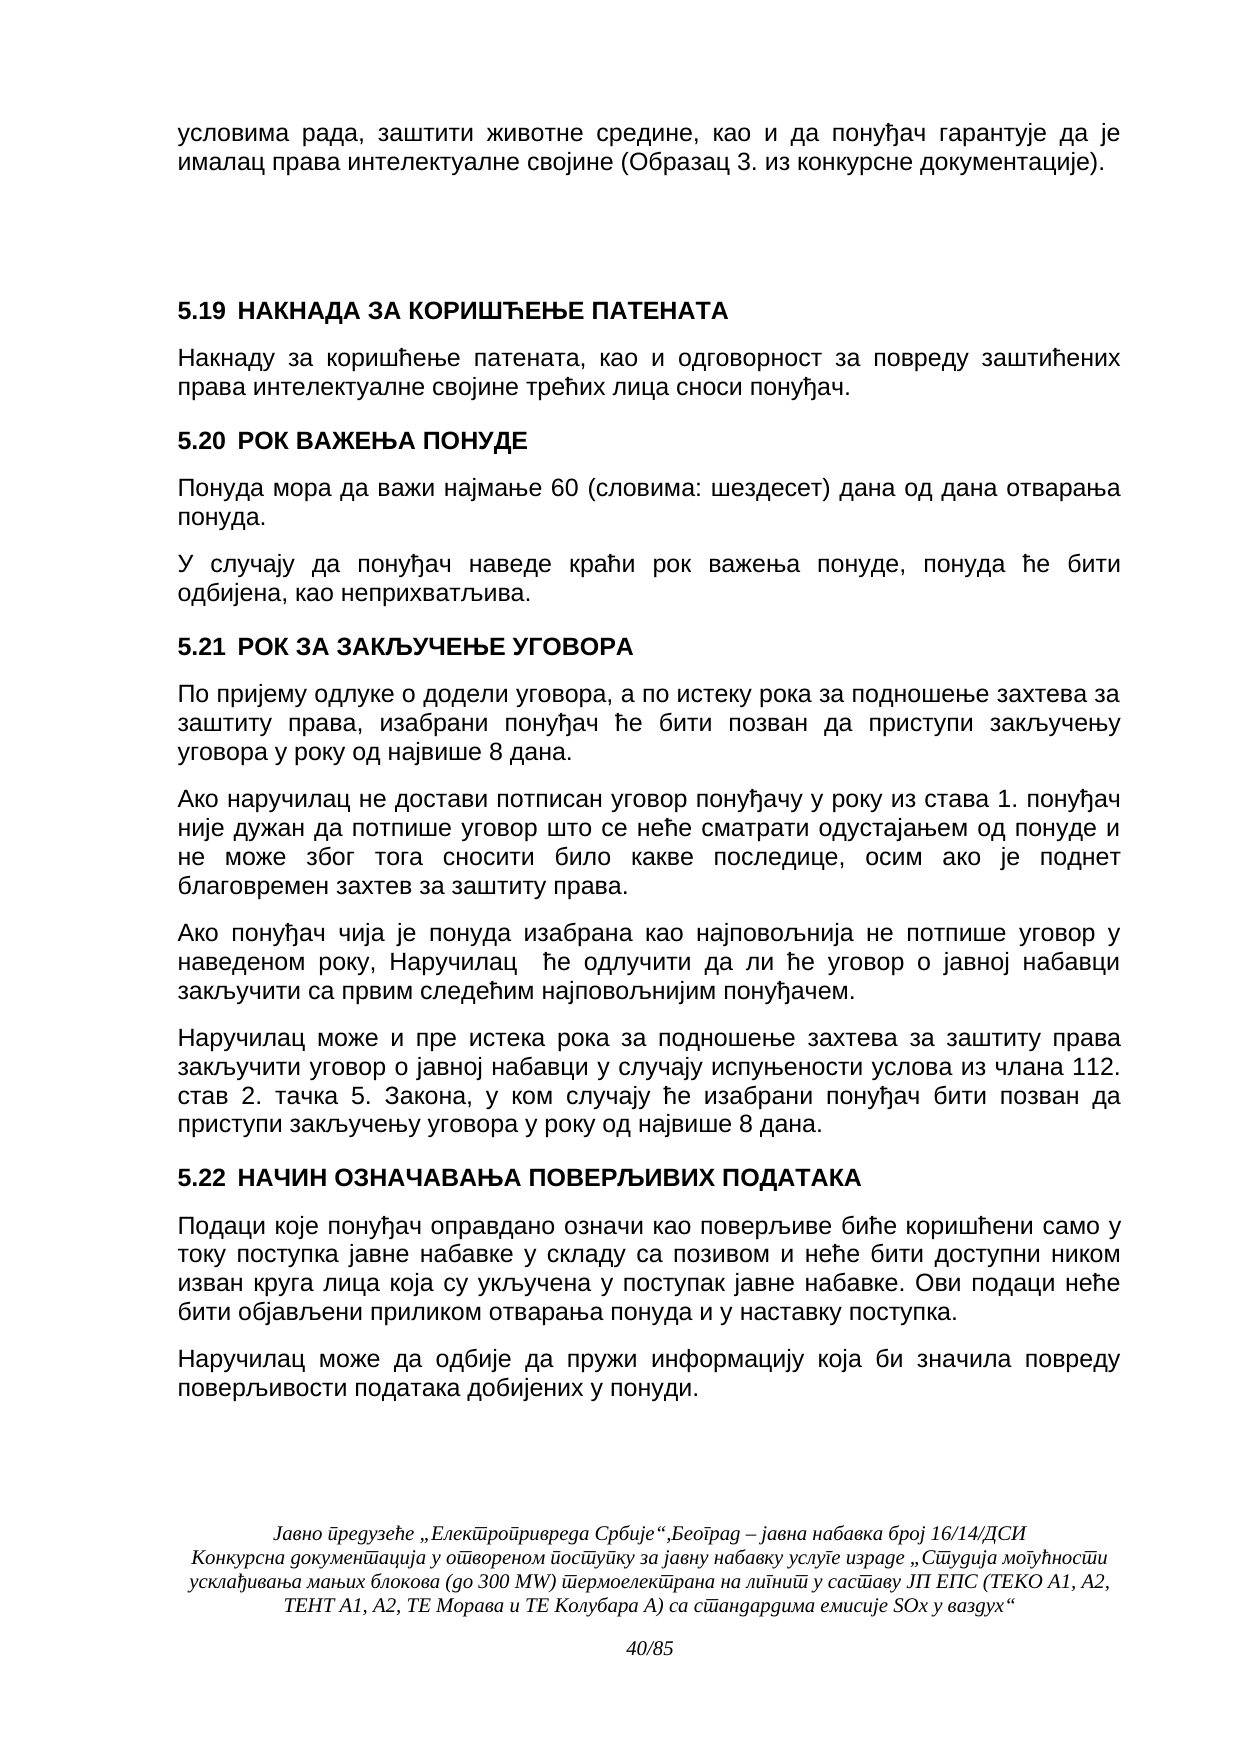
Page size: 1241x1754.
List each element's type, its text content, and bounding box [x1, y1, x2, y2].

text По пријему одлуке о додели уговора, а по истеку рока за подношење захтева за заштиту права, изабрани понуђач ће бити позван да приступи закључењу уговора у року од највише 8 дана. [177, 679, 1122, 766]
subtitle НАКНАДА ЗА КОРИШЋЕЊЕ ПАТЕНАТА [177, 296, 1122, 324]
text Накнаду за коришћење патената, као и одговорност за повреду заштићених права интелектуалне својине трећих лица сноси понуђач. [177, 343, 1122, 401]
text Наручилац може да одбије да пружи информацију која би значила повреду поверљивости података добијених у понуди. [177, 1344, 1122, 1402]
text Понуда мора да важи најмање 60 (словима: шездесет) дана од дана отварања понуда. [177, 473, 1122, 531]
text У случају да понуђач наведе краћи рок важења понуде, понуда ће бити одбијена, као неприхватљива. [177, 549, 1122, 607]
subtitle РОК ЗА ЗАКЉУЧЕЊЕ УГОВОРА [177, 632, 1122, 661]
text Ако наручилац не достави потписан уговор понуђачу у року из става 1. понуђач није дужан да потпише уговор што се неће сматрати одустајањем од понуде и не може због тога сносити било какве последице, осим ако је поднет благовремен захтев за заштиту права. [177, 784, 1122, 899]
text Подаци које понуђач оправдано означи као поверљиве биће коришћени само у току поступка јавне набавке у складу са позивом и неће бити доступни ником изван круга лица која су укључена у поступак јавне набавке. Ови подаци неће бити објављени приликом отварања понуда и у наставку поступка. [177, 1211, 1122, 1326]
text Ако понуђач чија је понуда изабрана као најповољнија не потпише уговор у наведеном року, Наручилац ће одлучити да ли ће уговор о јавној набавци закључити са првим следећим најповољнијим понуђачем. [177, 918, 1122, 1004]
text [177, 118, 1122, 176]
subtitle НАЧИН ОЗНАЧАВАЊА ПОВЕРЉИВИХ ПОДАТАКА [177, 1163, 1122, 1192]
subtitle РОК ВАЖЕЊА ПОНУДЕ [177, 426, 1122, 454]
text Наручилац може и пре истека рока за подношење захтева за заштиту права закључити уговор о јавној набавци у случају испуњености услова из члана 112. став 2. тачка 5. Закона, у ком случају ће изабрани понуђач бити позван да приступи закључењу уговора у року од највише 8 дана. [177, 1023, 1122, 1138]
